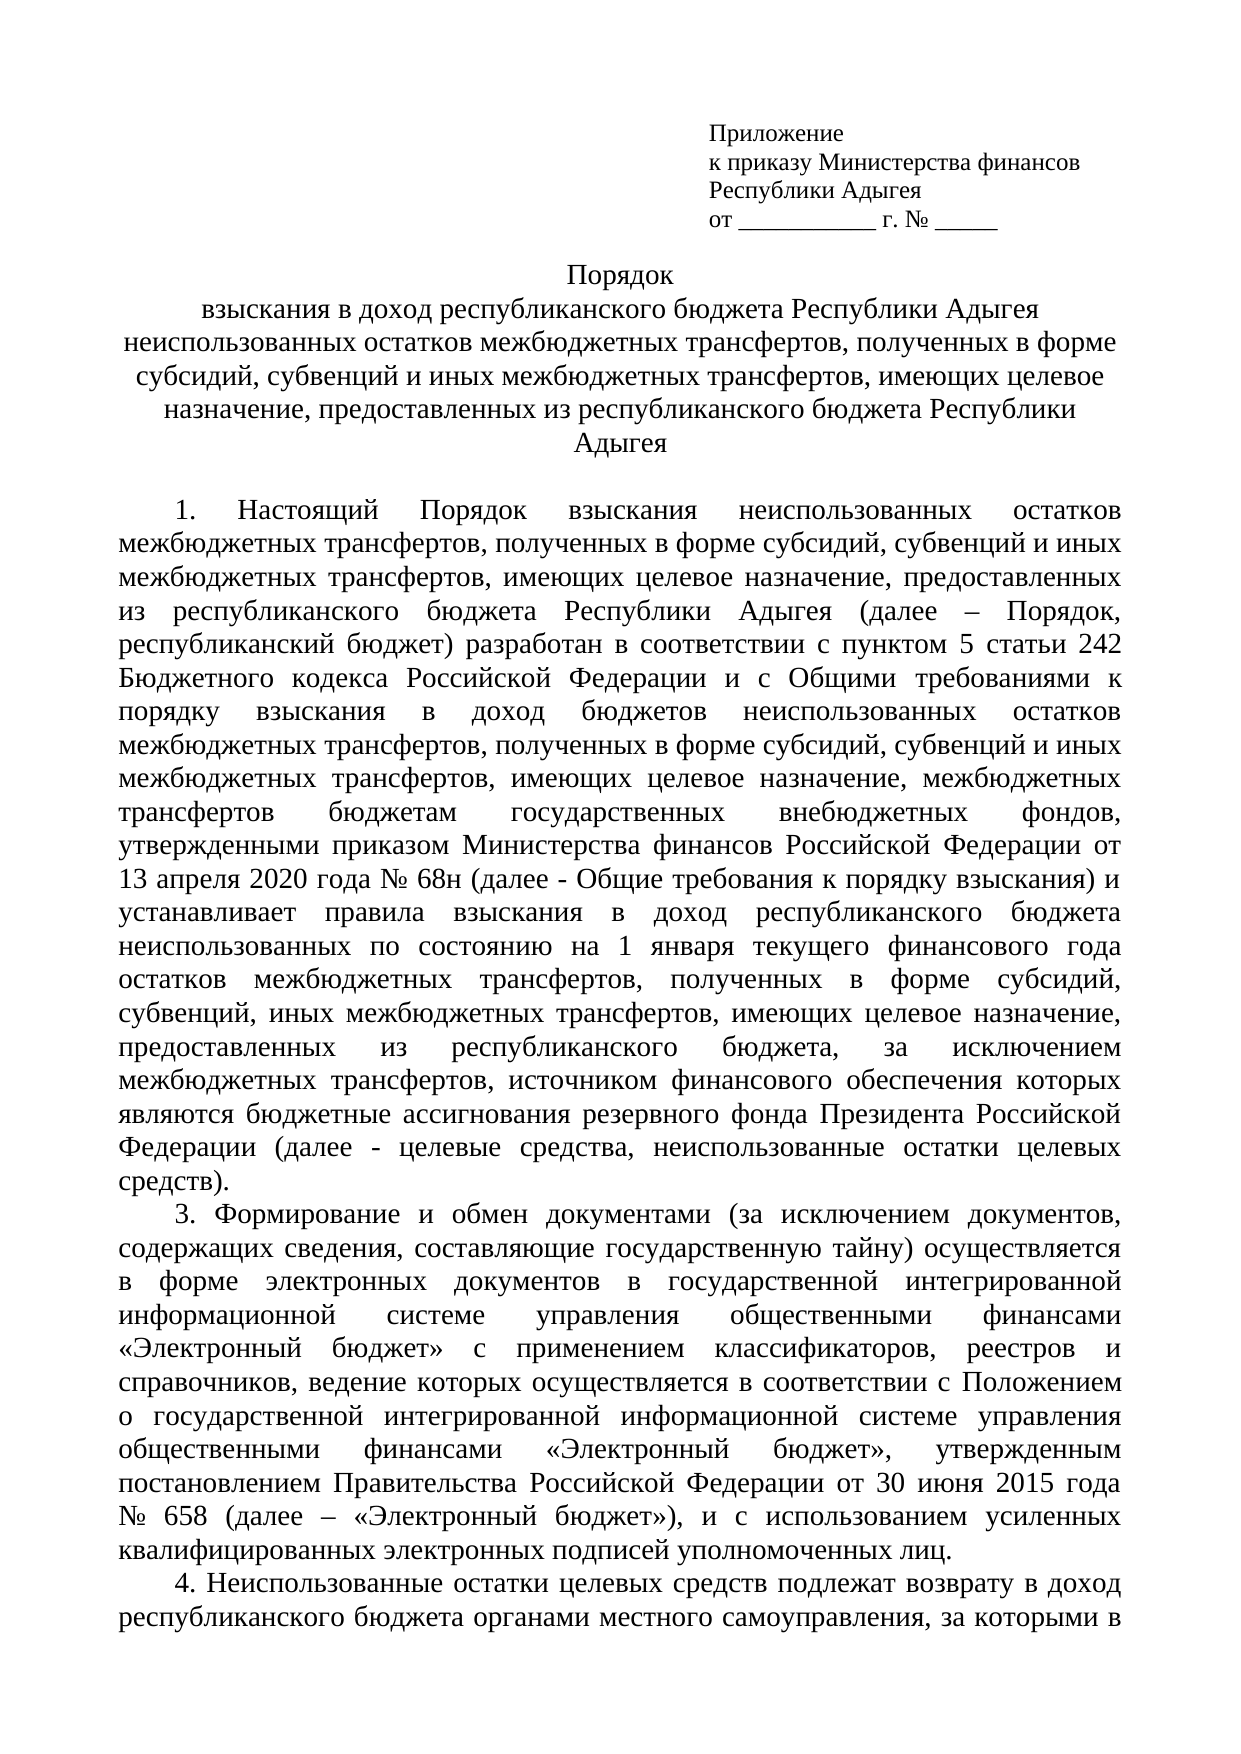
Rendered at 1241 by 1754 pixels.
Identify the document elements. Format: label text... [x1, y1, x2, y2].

text от ___________ г. № _____ [709, 204, 1122, 233]
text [118, 1565, 1122, 1632]
text к приказу Министерства финансов Республики Адыгея [709, 147, 1122, 204]
text Приложение [709, 118, 1122, 147]
text Порядок [118, 257, 1122, 291]
text 1. Настоящий Порядок взыскания неиспользованных остатков межбюджетных трансфертов, полученных в форме субсидий, субвенций и иных межбюджетных трансфертов, имеющих целевое назначение, предоставленных из республиканского бюджета Республики Адыгея (далее – Порядок, республиканский бюджет) разработан в соответствии с пунктом 5 статьи 242 Бюджетного кодекса Российской Федерации и с Общими требованиями к порядку взыскания в доход бюджетов неиспользованных остатков межбюджетных трансфертов, полученных в форме субсидий, субвенций и иных межбюджетных трансфертов, имеющих целевое назначение, межбюджетных трансфертов бюджетам государственных внебюджетных фондов, утвержденными приказом Министерства финансов Российской Федерации от 13 апреля 2020 года № 68н (далее - Общие требования к порядку взыскания) и устанавливает правила взыскания в доход республиканского бюджета неиспользованных по состоянию на 1 января текущего финансового года остатков межбюджетных трансфертов, полученных в форме субсидий, субвенций, иных межбюджетных трансфертов, имеющих целевое назначение, предоставленных из республиканского бюджета, за исключением межбюджетных трансфертов, источником финансового обеспечения которых являются бюджетные ассигнования резервного фонда Президента Российской Федерации (далее - целевые средства, неиспользованные остатки целевых средств). [118, 492, 1122, 1196]
text неиспользованных остатков межбюджетных трансфертов, полученных в форме субсидий, субвенций и иных межбюджетных трансфертов, имеющих целевое назначение, предоставленных из республиканского бюджета Республики Адыгея [118, 324, 1122, 458]
text 3. Формирование и обмен документами (за исключением документов, содержащих сведения, составляющие государственную тайну) осуществляется в форме электронных документов в государственной интегрированной информационной системе управления общественными финансами «Электронный бюджет» с применением классификаторов, реестров и справочников, ведение которых осуществляется в соответствии с Положением о государственной интегрированной информационной системе управления общественными финансами «Электронный бюджет», утвержденным постановлением Правительства Российской Федерации от 30 июня 2015 года № 658 (далее – «Электронный бюджет»), и с использованием усиленных квалифицированных электронных подписей уполномоченных лиц. [118, 1196, 1122, 1565]
text взыскания в доход республиканского бюджета Республики Адыгея [118, 291, 1122, 324]
